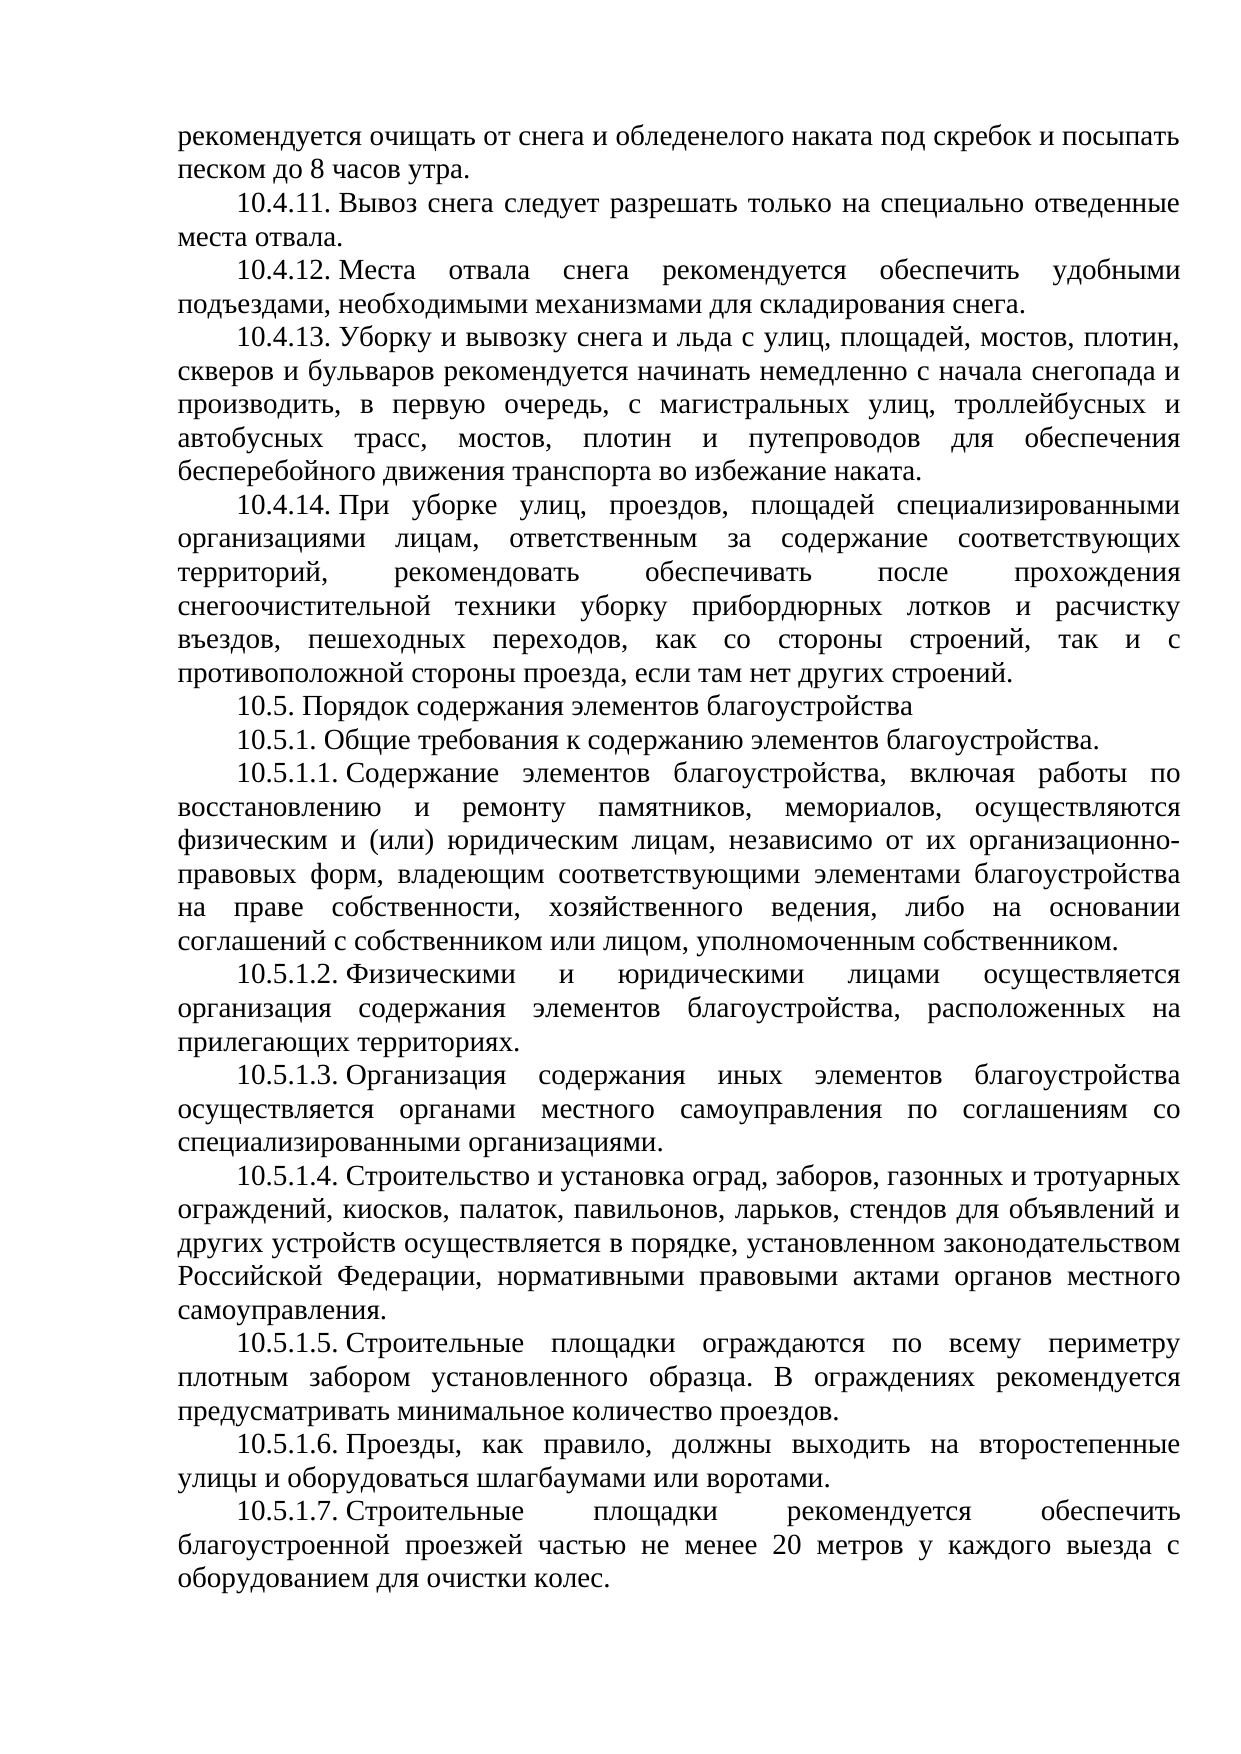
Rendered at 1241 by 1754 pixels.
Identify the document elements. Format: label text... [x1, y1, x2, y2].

text 10.4.14. При уборке улиц, проездов, площадей специализированными организациями лицам, ответственным за содержание соответствующих территорий, рекомендовать обеспечивать после прохождения снегоочистительной техники уборку прибордюрных лотков и расчистку въездов, пешеходных переходов, как со стороны строений, так и с противоположной стороны проезда, если там нет других строений. [177, 487, 1181, 688]
text 10.5.1.2. Физическими и юридическими лицами осуществляется организация содержания элементов благоустройства, расположенных на прилегающих территориях. [177, 957, 1181, 1057]
text 10.5.1.5. Строительные площадки ограждаются по всему периметру плотным забором установленного образца. В ограждениях рекомендуется предусматривать минимальное количество проездов. [177, 1326, 1181, 1426]
text 10.5.1.4. Строительство и установка оград, заборов, газонных и тротуарных ограждений, киосков, палаток, павильонов, ларьков, стендов для объявлений и других устройств осуществляется в порядке, установленном законодательством Российской Федерации, нормативными правовыми актами органов местного самоуправления. [177, 1158, 1181, 1326]
text 10.5.1.6. Проезды, как правило, должны выходить на второстепенные улицы и оборудоваться шлагбаумами или воротами. [177, 1426, 1181, 1493]
text 10.5.1. Общие требования к содержанию элементов благоустройства. [177, 722, 1181, 755]
text 10.4.11. Вывоз снега следует разрешать только на специально отведенные места отвала. [177, 185, 1181, 252]
text 10.5.1.1. Содержание элементов благоустройства, включая работы по восстановлению и ремонту памятников, мемориалов, осуществляются физическим и (или) юридическим лицам, независимо от их организационно-правовых форм, владеющим соответствующими элементами благоустройства на праве собственности, хозяйственного ведения, либо на основании соглашений с собственником или лицом, уполномоченным собственником. [177, 755, 1181, 957]
text 10.5.1.3. Организация содержания иных элементов благоустройства осуществляется органами местного самоуправления по соглашениям со специализированными организациями. [177, 1057, 1181, 1158]
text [177, 118, 1181, 185]
text 10.5. Порядок содержания элементов благоустройства [177, 688, 1181, 722]
text 10.4.12. Места отвала снега рекомендуется обеспечить удобными подъездами, необходимыми механизмами для складирования снега. [177, 252, 1181, 319]
text 10.4.13. Уборку и вывозку снега и льда с улиц, площадей, мостов, плотин, скверов и бульваров рекомендуется начинать немедленно с начала снегопада и производить, в первую очередь, с магистральных улиц, троллейбусных и автобусных трасс, мостов, плотин и путепроводов для обеспечения бесперебойного движения транспорта во избежание наката. [177, 319, 1181, 487]
text 10.5.1.7. Строительные площадки рекомендуется обеспечить благоустроенной проезжей частью не менее 20 метров у каждого выезда с оборудованием для очистки колес. [177, 1493, 1181, 1594]
